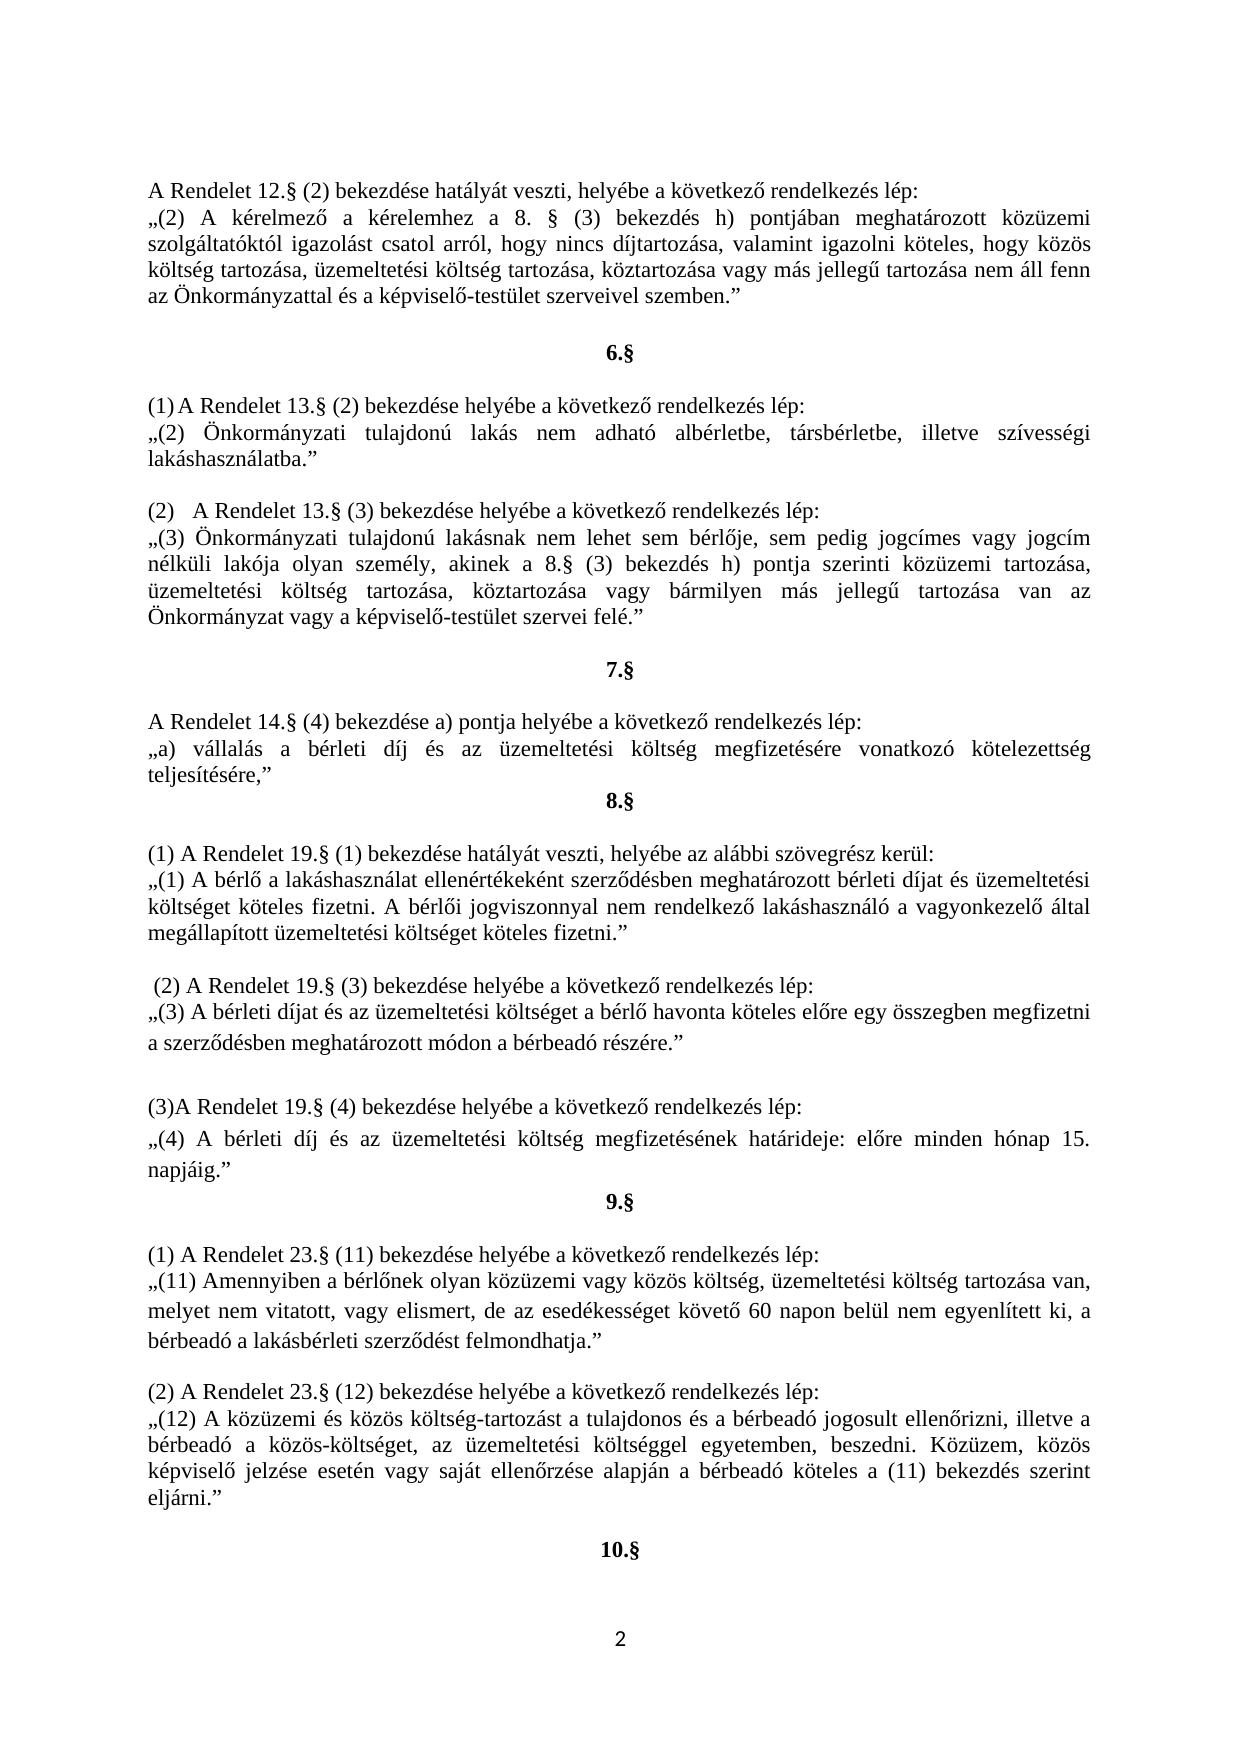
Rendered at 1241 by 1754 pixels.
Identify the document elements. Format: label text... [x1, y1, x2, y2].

text (1) A Rendelet 23.§ (11) bekezdése helyébe a következő rendelkezés lép: [148, 1241, 1092, 1267]
title 9.§ [148, 1188, 1092, 1214]
text „(3) A bérleti díjat és az üzemeltetési költséget a bérlő havonta köteles előre egy összegben megfizetni a szerződésben meghatározott módon a bérbeadó részére.” [148, 998, 1092, 1055]
text „(2) Önkormányzati tulajdonú lakás nem adható albérletbe, társbérletbe, illetve szívességi lakáshasználatba.” [148, 418, 1092, 471]
text „a) vállalás a bérleti díj és az üzemeltetési költség megfizetésére vonatkozó kötelezettség teljesítésére,” [148, 735, 1092, 787]
list A Rendelet 13.§ (3) bekezdése helyébe a következő rendelkezés lép: [148, 498, 1092, 524]
text „(11) Amennyiben a bérlőnek olyan közüzemi vagy közös költség, üzemeltetési költség tartozása van, melyet nem vitatott, vagy elismert, de az esedékességet követő 60 napon belül nem egyenlített ki, a bérbeadó a lakásbérleti szerződést felmondhatja.” [148, 1267, 1092, 1354]
title 6.§ [148, 339, 1092, 366]
text „(4) A bérleti díj és az üzemeltetési költség megfizetésének határideje: előre minden hónap 15. napjáig.” [148, 1125, 1092, 1182]
text „(3) Önkormányzati tulajdonú lakásnak nem lehet sem bérlője, sem pedig jogcímes vagy jogcím nélküli lakója olyan személy, akinek a 8.§ (3) bekezdés h) pontja szerinti közüzemi tartozása, üzemeltetési költség tartozása, köztartozása vagy bármilyen más jellegű tartozása van az Önkormányzat vagy a képviselő-testület szervei felé.” [148, 524, 1092, 629]
text (3)A Rendelet 19.§ (4) bekezdése helyébe a következő rendelkezés lép: [148, 1093, 1092, 1119]
text 7.§ [148, 656, 1092, 682]
list A Rendelet 13.§ (2) bekezdése helyébe a következő rendelkezés lép: [148, 392, 1092, 418]
title 8.§ [148, 787, 1092, 814]
text „(2) A kérelmező a kérelemhez a 8. § (3) bekezdés h) pontjában meghatározott közüzemi szolgáltatóktól igazolást csatol arról, hogy nincs díjtartozása, valamint igazolni köteles, hogy közös költség tartozása, üzemeltetési költség tartozása, köztartozása vagy más jellegű tartozása nem áll fenn az Önkormányzattal és a képviselő-testület szerveivel szemben.” [148, 203, 1092, 309]
text „(1) A bérlő a lakáshasználat ellenértékeként szerződésben meghatározott bérleti díjat és üzemeltetési költséget köteles fizetni. A bérlői jogviszonnyal nem rendelkező lakáshasználó a vagyonkezelő által megállapított üzemeltetési költséget köteles fizetni.” [148, 867, 1092, 946]
title 10.§ [148, 1537, 1092, 1563]
text A Rendelet 14.§ (4) bekezdése a) pontja helyébe a következő rendelkezés lép: [148, 708, 1092, 735]
text „(12) A közüzemi és közös költség-tartozást a tulajdonos és a bérbeadó jogosult ellenőrizni, illetve a bérbeadó a közös-költséget, az üzemeltetési költséggel egyetemben, beszedni. Közüzem, közös képviselő jelzése esetén vagy saját ellenőrzése alapján a bérbeadó köteles a (11) bekezdés szerint eljárni.” [148, 1405, 1092, 1510]
text (1) A Rendelet 19.§ (1) bekezdése hatályát veszti, helyébe az alábbi szövegrész kerül: [148, 840, 1092, 867]
text (2) A Rendelet 23.§ (12) bekezdése helyébe a következő rendelkezés lép: [148, 1378, 1092, 1405]
text (2) A Rendelet 19.§ (3) bekezdése helyébe a következő rendelkezés lép: [148, 972, 1092, 998]
text A Rendelet 12.§ (2) bekezdése hatályát veszti, helyébe a következő rendelkezés lép: [148, 177, 1092, 203]
